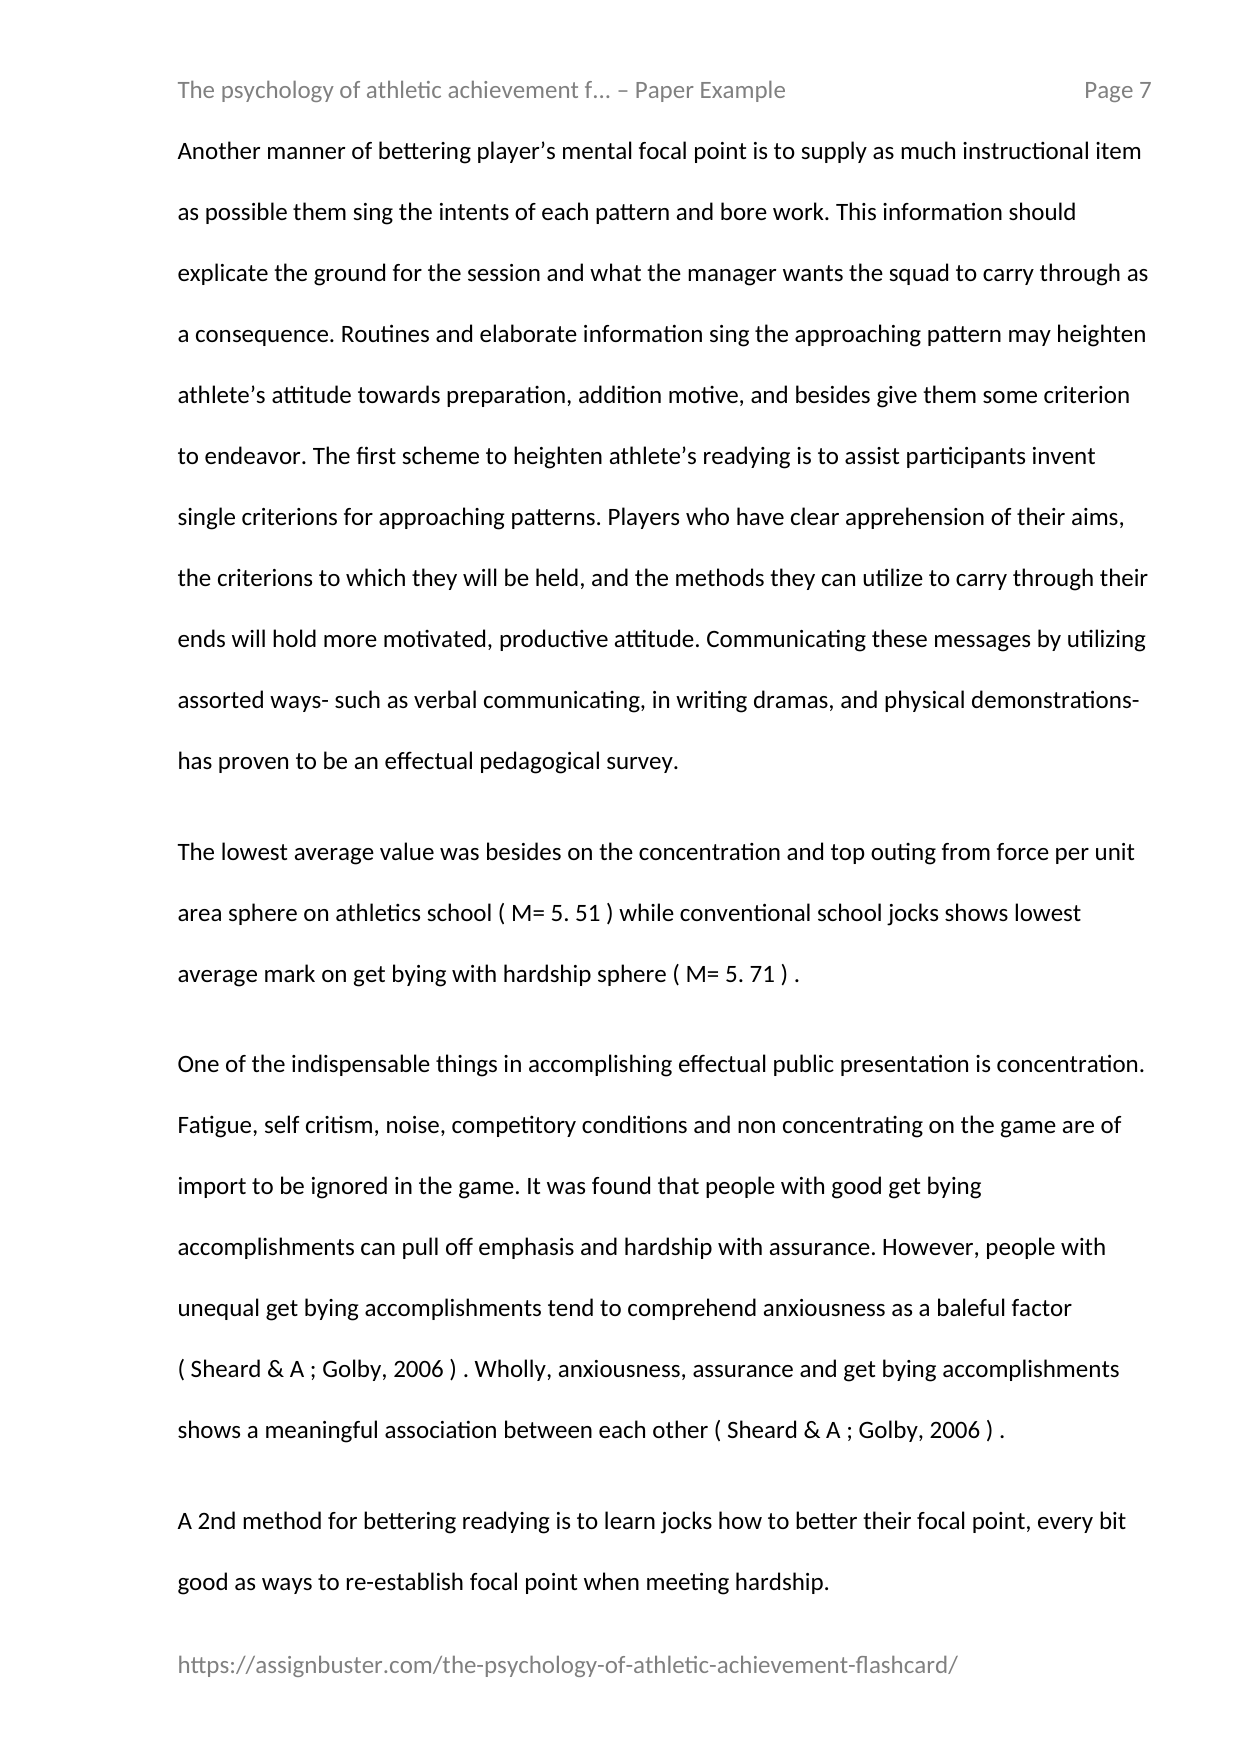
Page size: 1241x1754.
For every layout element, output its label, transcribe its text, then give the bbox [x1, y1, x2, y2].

text The lowest average value was besides on the concentration and top outing from force per unit area sphere on athletics school ( M= 5. 51 ) while conventional school jocks shows lowest average mark on get bying with hardship sphere ( M= 5. 71 ) . [177, 836, 1152, 988]
text Another manner of bettering player’s mental focal point is to supply as much instructional item as possible them sing the intents of each pattern and bore work. This information should explicate the ground for the session and what the manager wants the squad to carry through as a consequence. Routines and elaborate information sing the approaching pattern may heighten athlete’s attitude towards preparation, addition motive, and besides give them some criterion to endeavor. The first scheme to heighten athlete’s readying is to assist participants invent single criterions for approaching patterns. Players who have clear apprehension of their aims, the criterions to which they will be held, and the methods they can utilize to carry through their ends will hold more motivated, productive attitude. Communicating these messages by utilizing assorted ways- such as verbal communicating, in writing dramas, and physical demonstrations- has proven to be an effectual pedagogical survey. [177, 135, 1152, 776]
text A 2nd method for bettering readying is to learn jocks how to better their focal point, every bit good as ways to re-establish focal point when meeting hardship. [177, 1505, 1152, 1597]
text One of the indispensable things in accomplishing effectual public presentation is concentration. Fatigue, self critism, noise, competitory conditions and non concentrating on the game are of import to be ignored in the game. It was found that people with good get bying accomplishments can pull off emphasis and hardship with assurance. However, people with unequal get bying accomplishments tend to comprehend anxiousness as a baleful factor ( Sheard & A ; Golby, 2006 ) . Wholly, anxiousness, assurance and get bying accomplishments shows a meaningful association between each other ( Sheard & A ; Golby, 2006 ) . [177, 1048, 1152, 1445]
